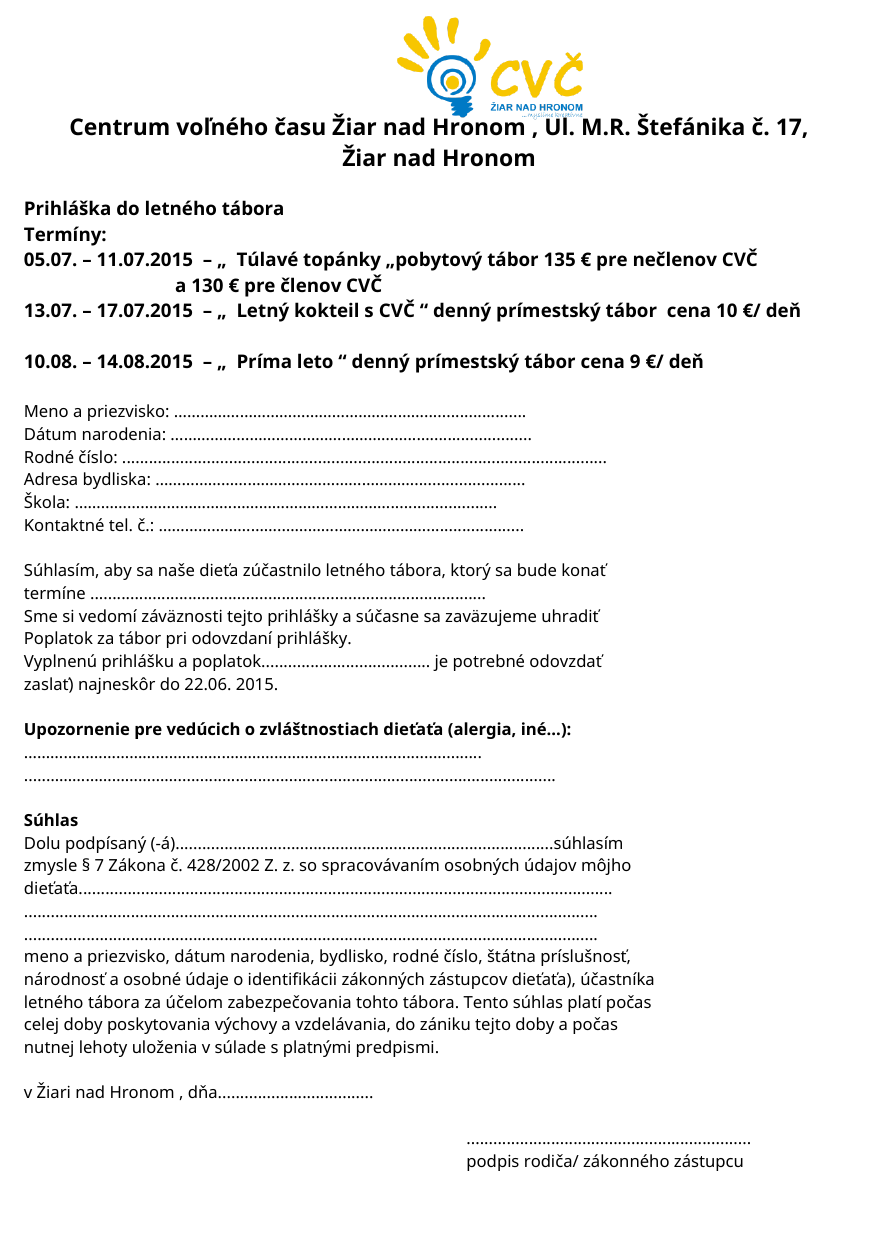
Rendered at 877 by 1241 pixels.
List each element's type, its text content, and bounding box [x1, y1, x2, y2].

text 05.07. – 11.07.2015 – „ Túlavé topánky „pobytový tábor 135 € pre nečlenov CVČ [24, 247, 854, 272]
text ................................................................................................................................. [24, 922, 854, 945]
text Sme si vedomí záväznosti tejto prihlášky a súčasne sa zaväzujeme uhradiť [24, 604, 854, 627]
text …………………………………………………………………….......................... [24, 741, 854, 763]
text ................................................................ [392, 1127, 854, 1149]
text Súhlas [24, 809, 854, 831]
text Dolu podpísaný (-á).....................................................................................súhlasím [24, 831, 854, 854]
text meno a priezvisko, dátum narodenia, bydlisko, rodné číslo, štátna príslušnosť, [24, 945, 854, 968]
text 13.07. – 17.07.2015 – „ Letný kokteil s CVČ “ denný prímestský tábor cena 10 €/ deň [24, 298, 854, 323]
text zaslať) najneskôr do 22.06. 2015. [24, 672, 854, 695]
text ................................................................................................................................. [24, 899, 854, 922]
text zmysle § 7 Zákona č. 428/2002 Z. z. so spracovávaním osobných údajov môjho [24, 854, 854, 877]
text Poplatok za tábor pri odovzdaní prihlášky. [24, 627, 854, 650]
text Termíny: [24, 221, 854, 247]
text dieťaťa........................................................................................................................ [24, 877, 854, 899]
text Žiar nad Hronom [9, 142, 854, 173]
text letného tábora za účelom zabezpečovania tohto tábora. Tento súhlas platí počas [24, 990, 854, 1013]
text Súhlasím, aby sa naše dieťa zúčastnilo letného tábora, ktorý sa bude konať [24, 559, 854, 582]
text v Žiari nad Hronom , dňa................................... [24, 1081, 854, 1104]
text Dátum narodenia: ………………………………………………..…....................... [24, 423, 854, 445]
text 10.08. – 14.08.2015 – „ Príma leto “ denný prímestský tábor cena 9 €/ deň [24, 349, 854, 374]
text a 130 € pre členov CVČ [24, 272, 854, 298]
text Prihláška do letného tábora [24, 196, 854, 221]
text Škola: ………………………………………………………………........................ [24, 491, 854, 513]
text Vyplnenú prihlášku a poplatok...................................... je potrebné odovzdať [24, 650, 854, 672]
text ..……………………………..................................................................................... [24, 763, 854, 786]
picture [393, 12, 587, 111]
text nutnej lehoty uloženia v súlade s platnými predpismi. [24, 1036, 854, 1058]
text Centrum voľného času Žiar nad Hronom , Ul. M.R. Štefánika č. 17, [9, 111, 854, 142]
text celej doby poskytovania výchovy a vzdelávania, do zániku tejto doby a počas [24, 1013, 854, 1036]
text Meno a priezvisko: …………………………………………………....................... [24, 400, 854, 423]
text podpis rodiča/ zákonného zástupcu [392, 1149, 854, 1172]
text Adresa bydliska: ………………………………..…………………......................... [24, 468, 854, 491]
text Upozornenie pre vedúcich o zvláštnostiach dieťaťa (alergia, iné...): [24, 718, 854, 741]
text Rodné číslo: ............................................................................................................. [24, 445, 854, 468]
text národnosť a osobné údaje o identifikácii zákonných zástupcov dieťaťa), účastníka [24, 968, 854, 990]
text Kontaktné tel. č.: ……………………….……………………………...................... [24, 513, 854, 536]
text termíne ......................................................................................... [24, 582, 854, 604]
